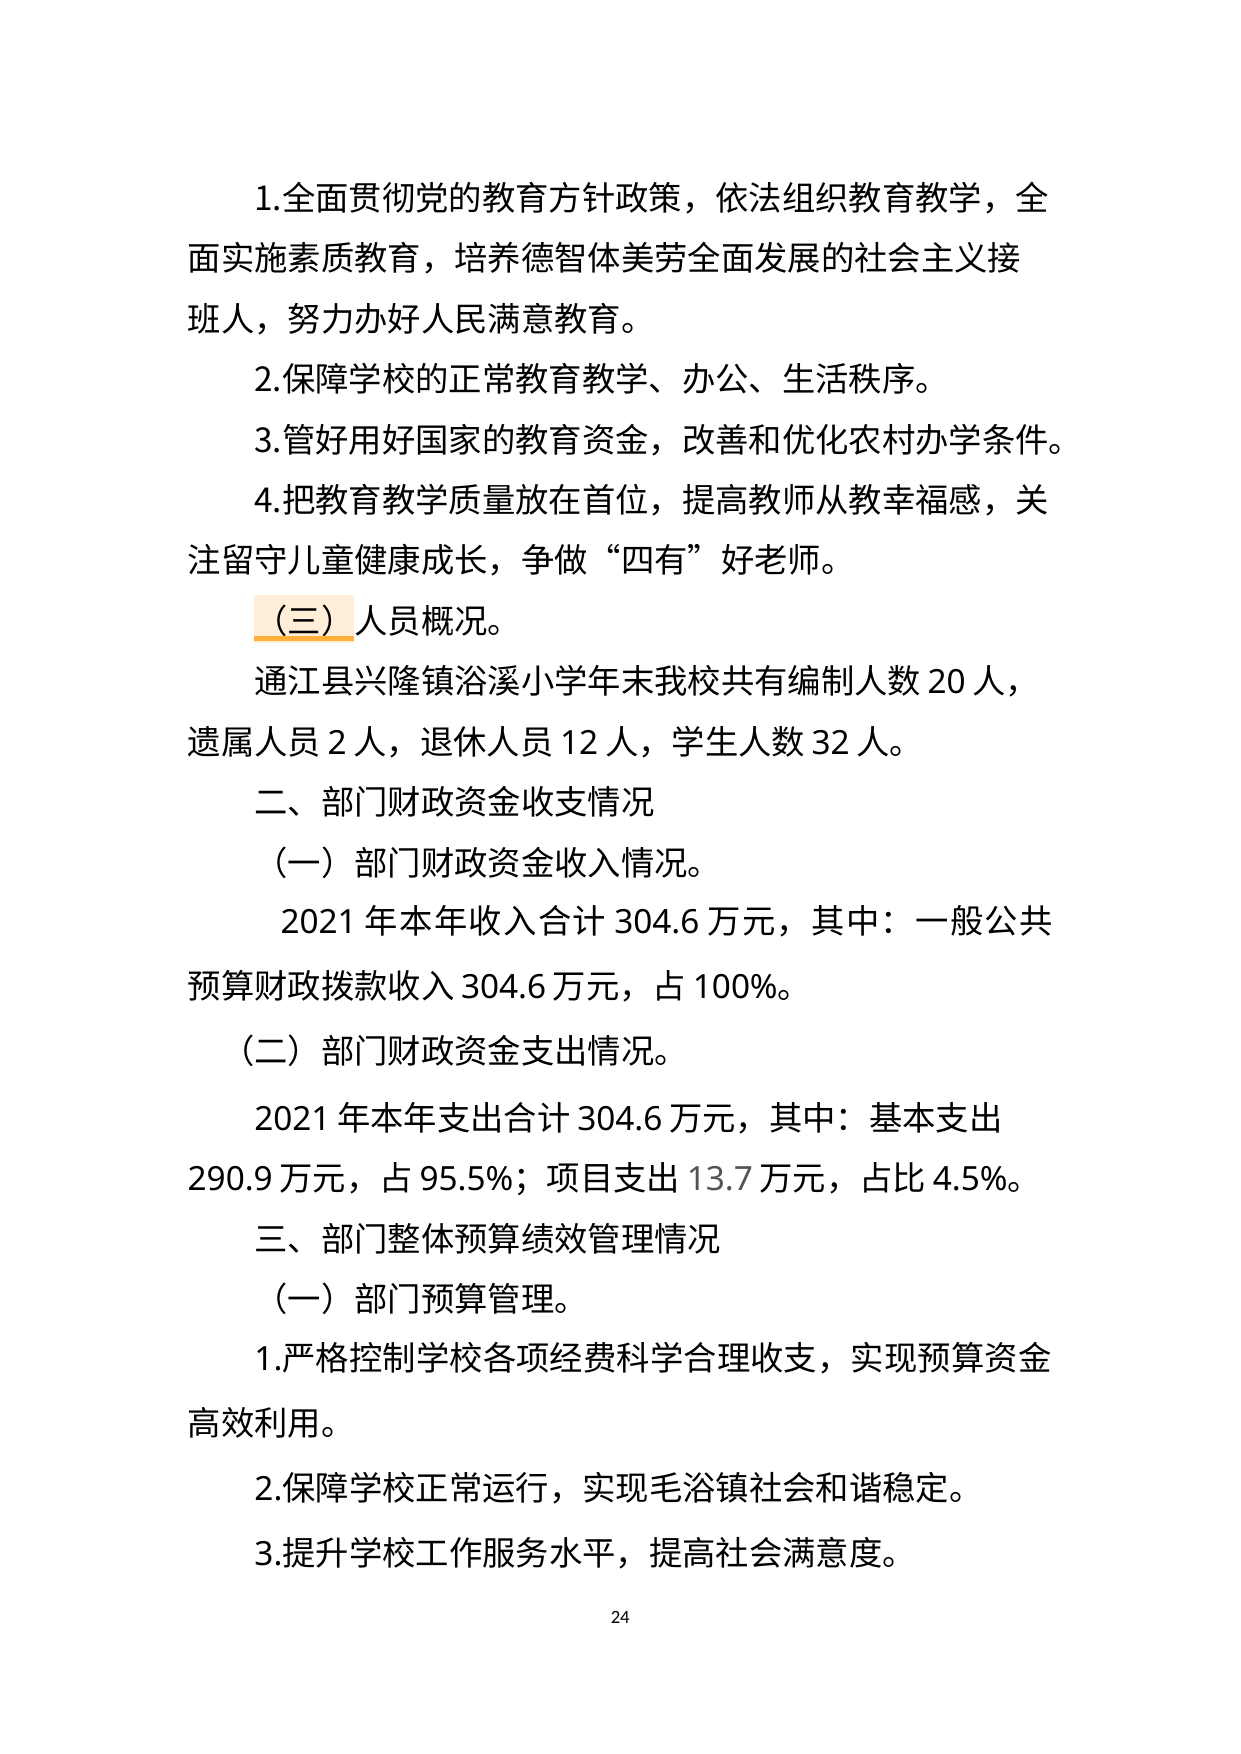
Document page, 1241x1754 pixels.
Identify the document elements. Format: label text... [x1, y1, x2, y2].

text 2.保障学校的正常教育教学、办公、生活秩序。 [187, 343, 1053, 404]
text 二、部门财政资金收支情况 [187, 766, 1053, 827]
text 3.管好用好国家的教育资金，改善和优化农村办学条件。 [187, 404, 1053, 464]
text 三、部门整体预算绩效管理情况 [187, 1203, 1053, 1263]
text （一）部门财政资金收入情况。 [187, 827, 1053, 887]
text （一）部门预算管理。 [187, 1263, 1053, 1324]
text 1.严格控制学校各项经费科学合理收支，实现预算资金高效利用。 [187, 1324, 1053, 1454]
text 4.把教育教学质量放在首位，提高教师从教幸福感，关注留守儿童健康成长，争做“四有”好老师。 [187, 464, 1053, 585]
text 2021年本年支出合计304.6万元，其中：基本支出290.9万元，占95.5%；项目支出13.7万元，占比4.5%。 [187, 1082, 1053, 1203]
text （二）部门财政资金支出情况。 [187, 1017, 1053, 1082]
text 3.提升学校工作服务水平，提高社会满意度。 [187, 1519, 1053, 1584]
text （三）人员概况。 [187, 585, 1053, 645]
text 2.保障学校正常运行，实现毛浴镇社会和谐稳定。 [187, 1454, 1053, 1519]
text 2021年本年收入合计304.6万元，其中：一般公共预算财政拨款收入304.6万元，占100%。 [187, 887, 1053, 1017]
text 通江县兴隆镇浴溪小学年末我校共有编制人数20人，遗属人员2人，退休人员12人，学生人数32人。 [187, 645, 1053, 766]
text 1.全面贯彻党的教育方针政策，依法组织教育教学，全面实施素质教育，培养德智体美劳全面发展的社会主义接班人，努力办好人民满意教育。 [187, 162, 1053, 343]
